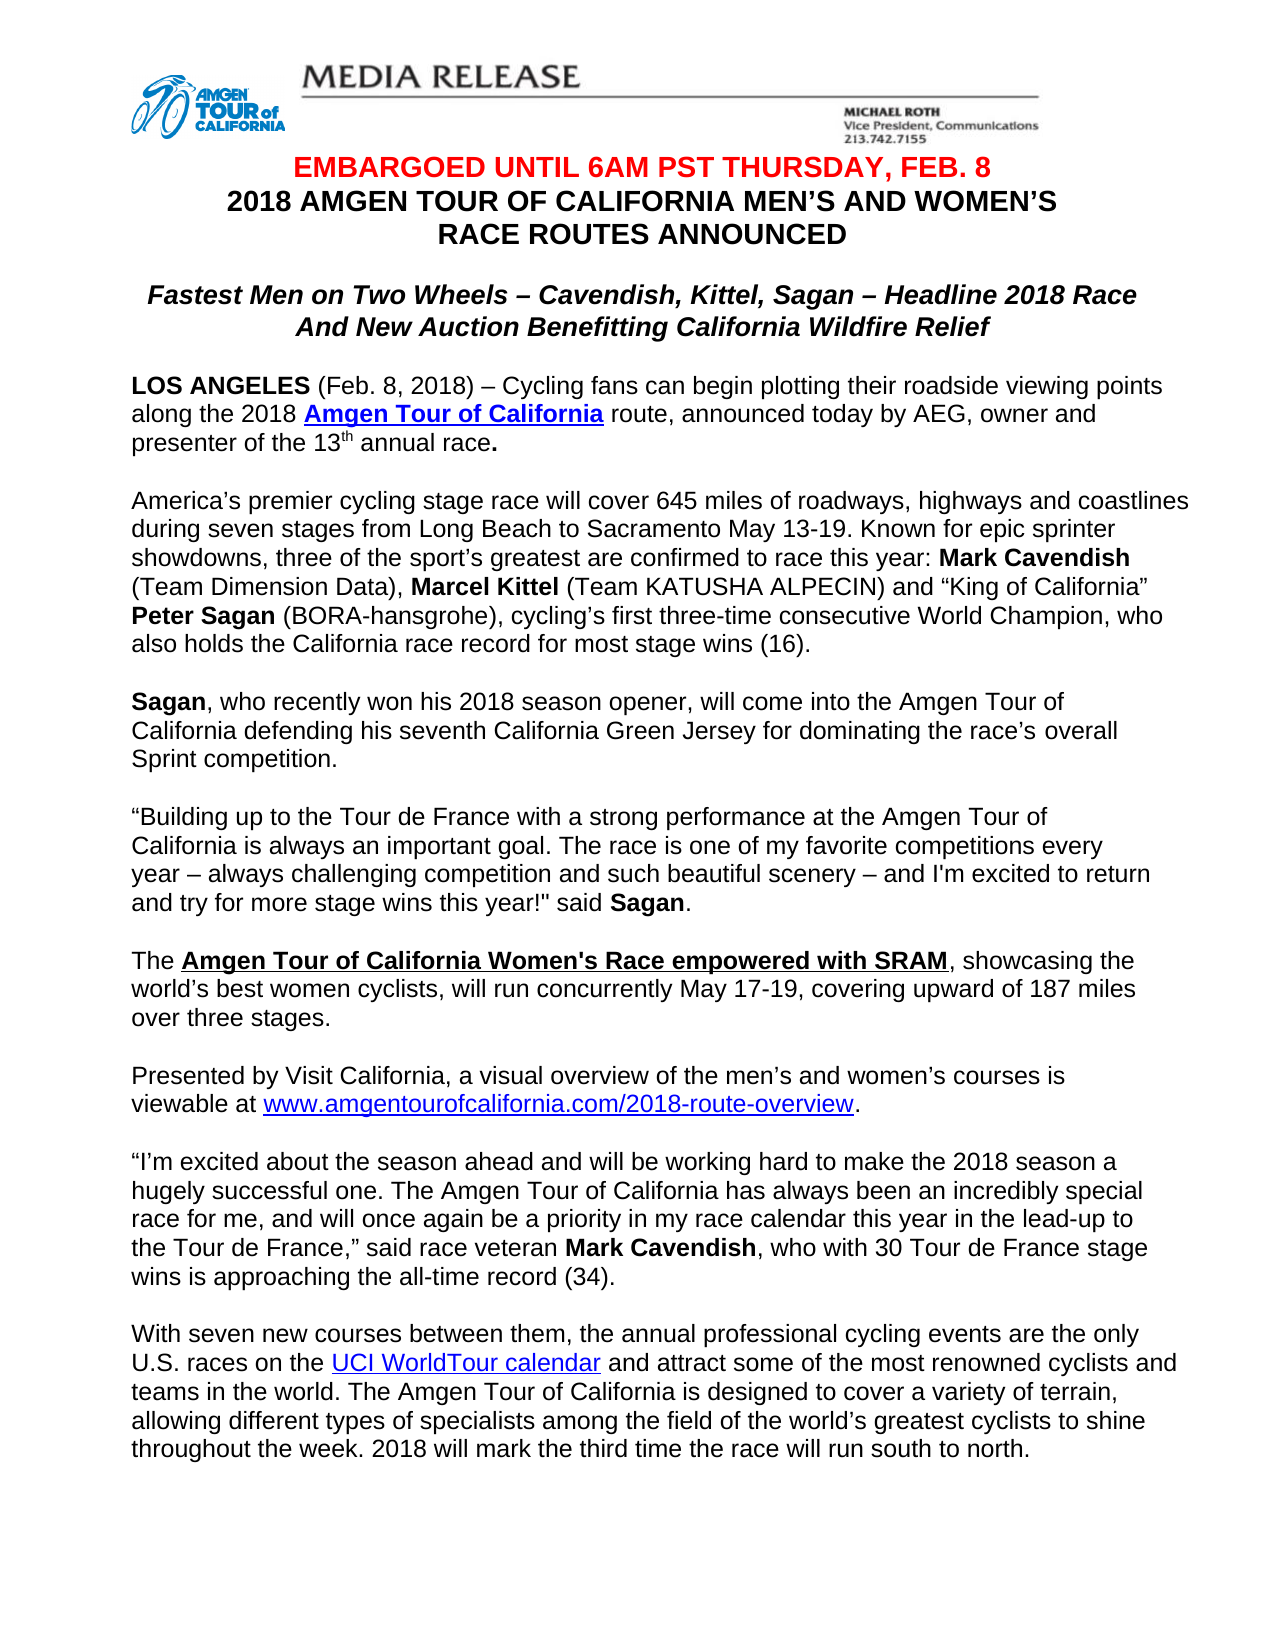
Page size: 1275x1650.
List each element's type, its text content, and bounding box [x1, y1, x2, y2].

text Presented by Visit California, a visual overview of the men’s and women’s courses is viewable at www.amgentourofcalifornia.com/2018-route-overview. [131, 1061, 1153, 1118]
text The Amgen Tour of California Women's Race empowered with SRAM, showcasing the world’s best women cyclists, will run concurrently May 17-19, covering upward of 187 miles over three stages. [131, 946, 1191, 1032]
text And New Auction Benefitting California Wildfire Relief [131, 311, 1153, 342]
text With seven new courses between them, the annual professional cycling events are the only U.S. races on the UCI WorldTour calendar and attract some of the most renowned cyclists and teams in the world. The Amgen Tour of California is designed to cover a variety of terrain, allowing different types of specialists among the field of the world’s greatest cyclists to shine throughout the week. 2018 will mark the third time the race will run south to north. [131, 1319, 1191, 1463]
text LOS ANGELES (Feb. 8, 2018) – Cycling fans can begin plotting their roadside viewing points along the 2018 Amgen Tour of California route, announced today by AEG, owner and presenter of the 13th annual race. [131, 371, 1191, 457]
text Sagan, who recently won his 2018 season opener, will come into the Amgen Tour of California defending his seventh California Green Jersey for dominating the race’s overall Sprint competition. [131, 687, 1153, 773]
picture [131, 75, 285, 139]
picture [291, 25, 1082, 149]
text Fastest Men on Two Wheels – Cavendish, Kittel, Sagan – Headline 2018 Race [131, 279, 1153, 311]
text EMBARGOED UNTIL 6AM PST THURSDAY, FEB. 8 [131, 150, 1153, 183]
text RACE ROUTES ANNOUNCED [131, 217, 1153, 251]
text 2018 AMGEN TOUR OF CALIFORNIA MEN’S AND WOMEN’S [131, 183, 1153, 217]
text “Building up to the Tour de France with a strong performance at the Amgen Tour of California is always an important goal. The race is one of my favorite competitions every year – always challenging competition and such beautiful scenery – and I'm excited to return and try for more stage wins this year!" said Sagan. [131, 802, 1153, 917]
text “I’m excited about the season ahead and will be working hard to make the 2018 season a hugely successful one. The Amgen Tour of California has always been an incredibly special race for me, and will once again be a priority in my race calendar this year in the lead-up to the Tour de France,” said race veteran Mark Cavendish, who with 30 Tour de France stage wins is approaching the all-time record (34). [131, 1147, 1153, 1291]
text America’s premier cycling stage race will cover 645 miles of roadways, highways and coastlines during seven stages from Long Beach to Sacramento May 13-19. Known for epic sprinter showdowns, three of the sport’s greatest are confirmed to race this year: Mark Cavendish (Team Dimension Data), Marcel Kittel (Team KATUSHA ALPECIN) and “King of California” Peter Sagan (BORA-hansgrohe), cycling’s first three-time consecutive World Champion, who also holds the California race record for most stage wins (16). [131, 486, 1191, 658]
